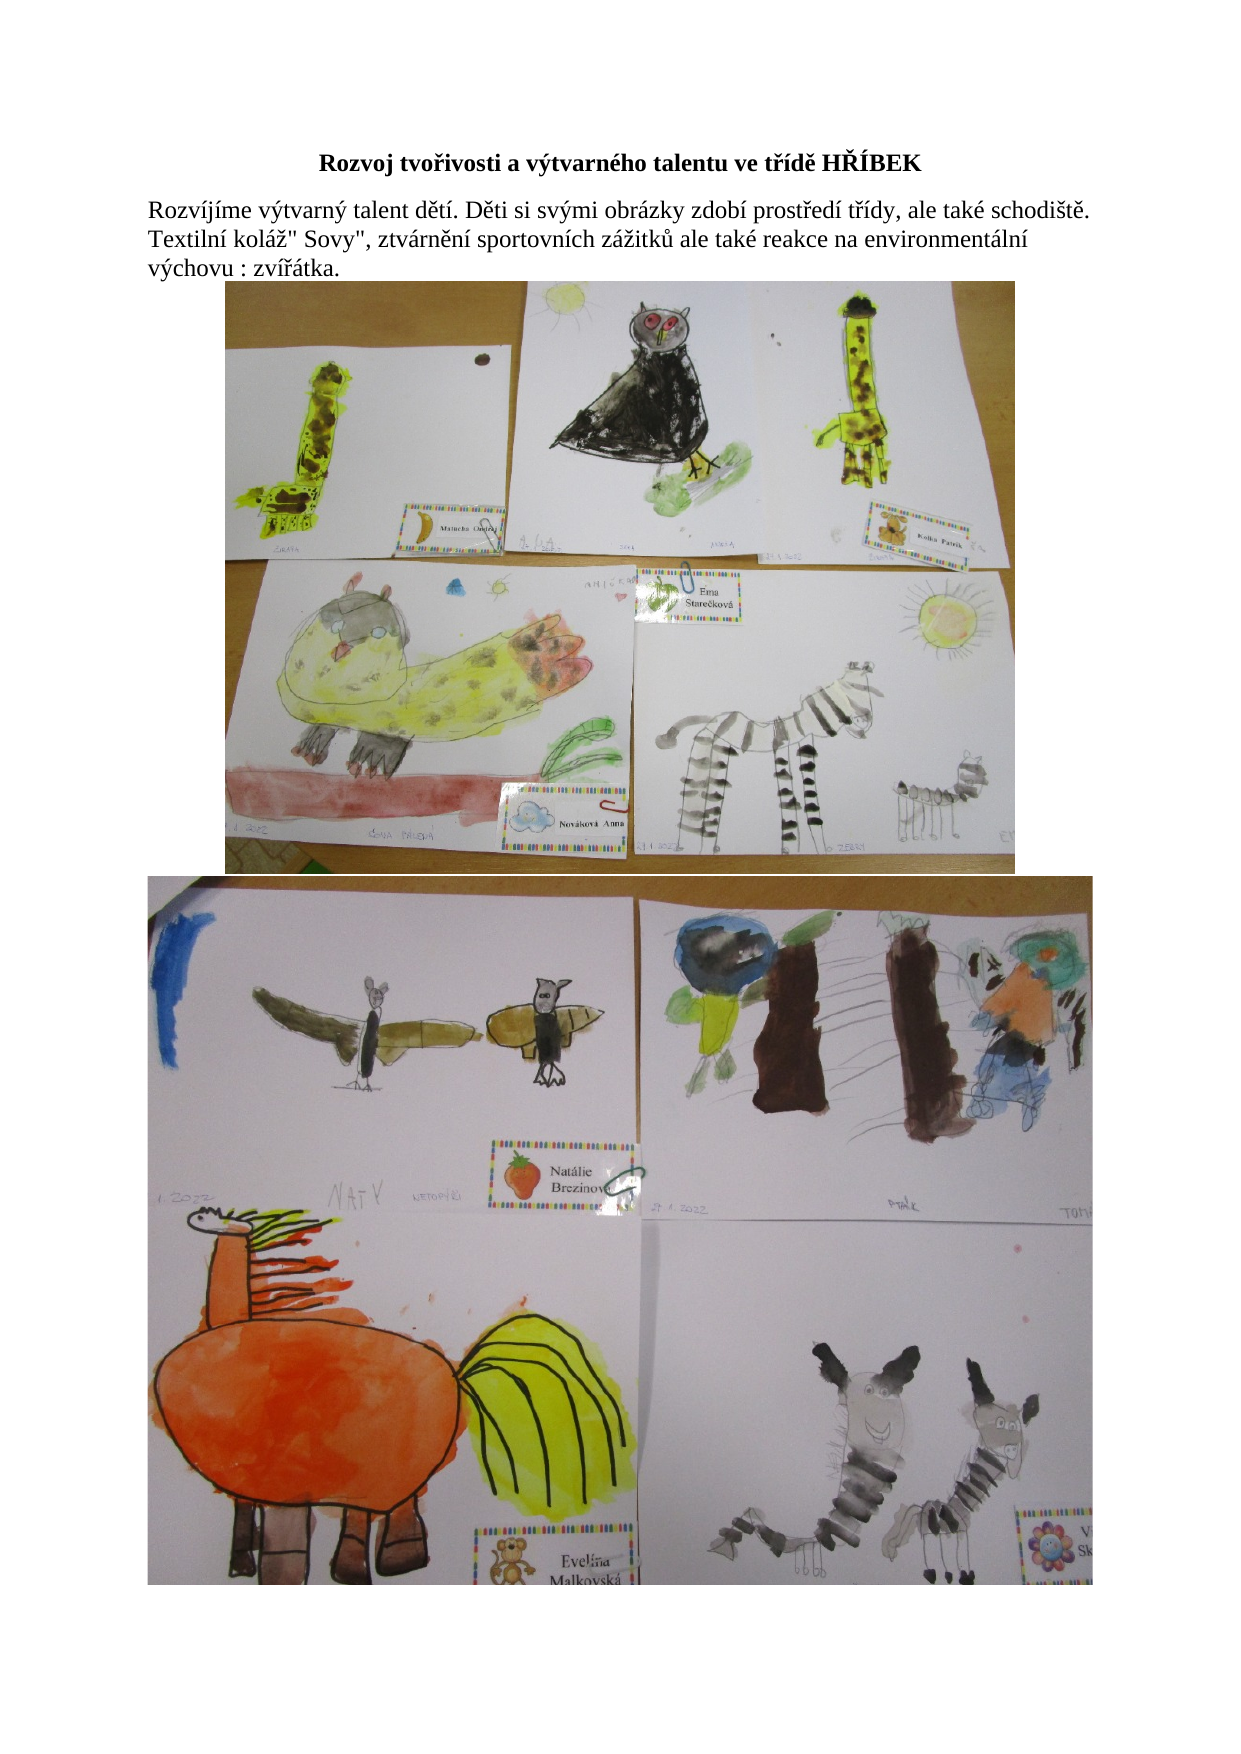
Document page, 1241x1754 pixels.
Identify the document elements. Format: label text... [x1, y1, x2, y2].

text Textilní koláž" Sovy", ztvárnění sportovních zážitků ale také reakce na environmentální výchovu : zvířátka. [148, 224, 1093, 282]
text Rozvoj tvořivosti a výtvarného talentu ve třídě HŘÍBEK [148, 148, 1093, 176]
picture [225, 281, 1015, 874]
picture [147, 876, 1093, 1585]
